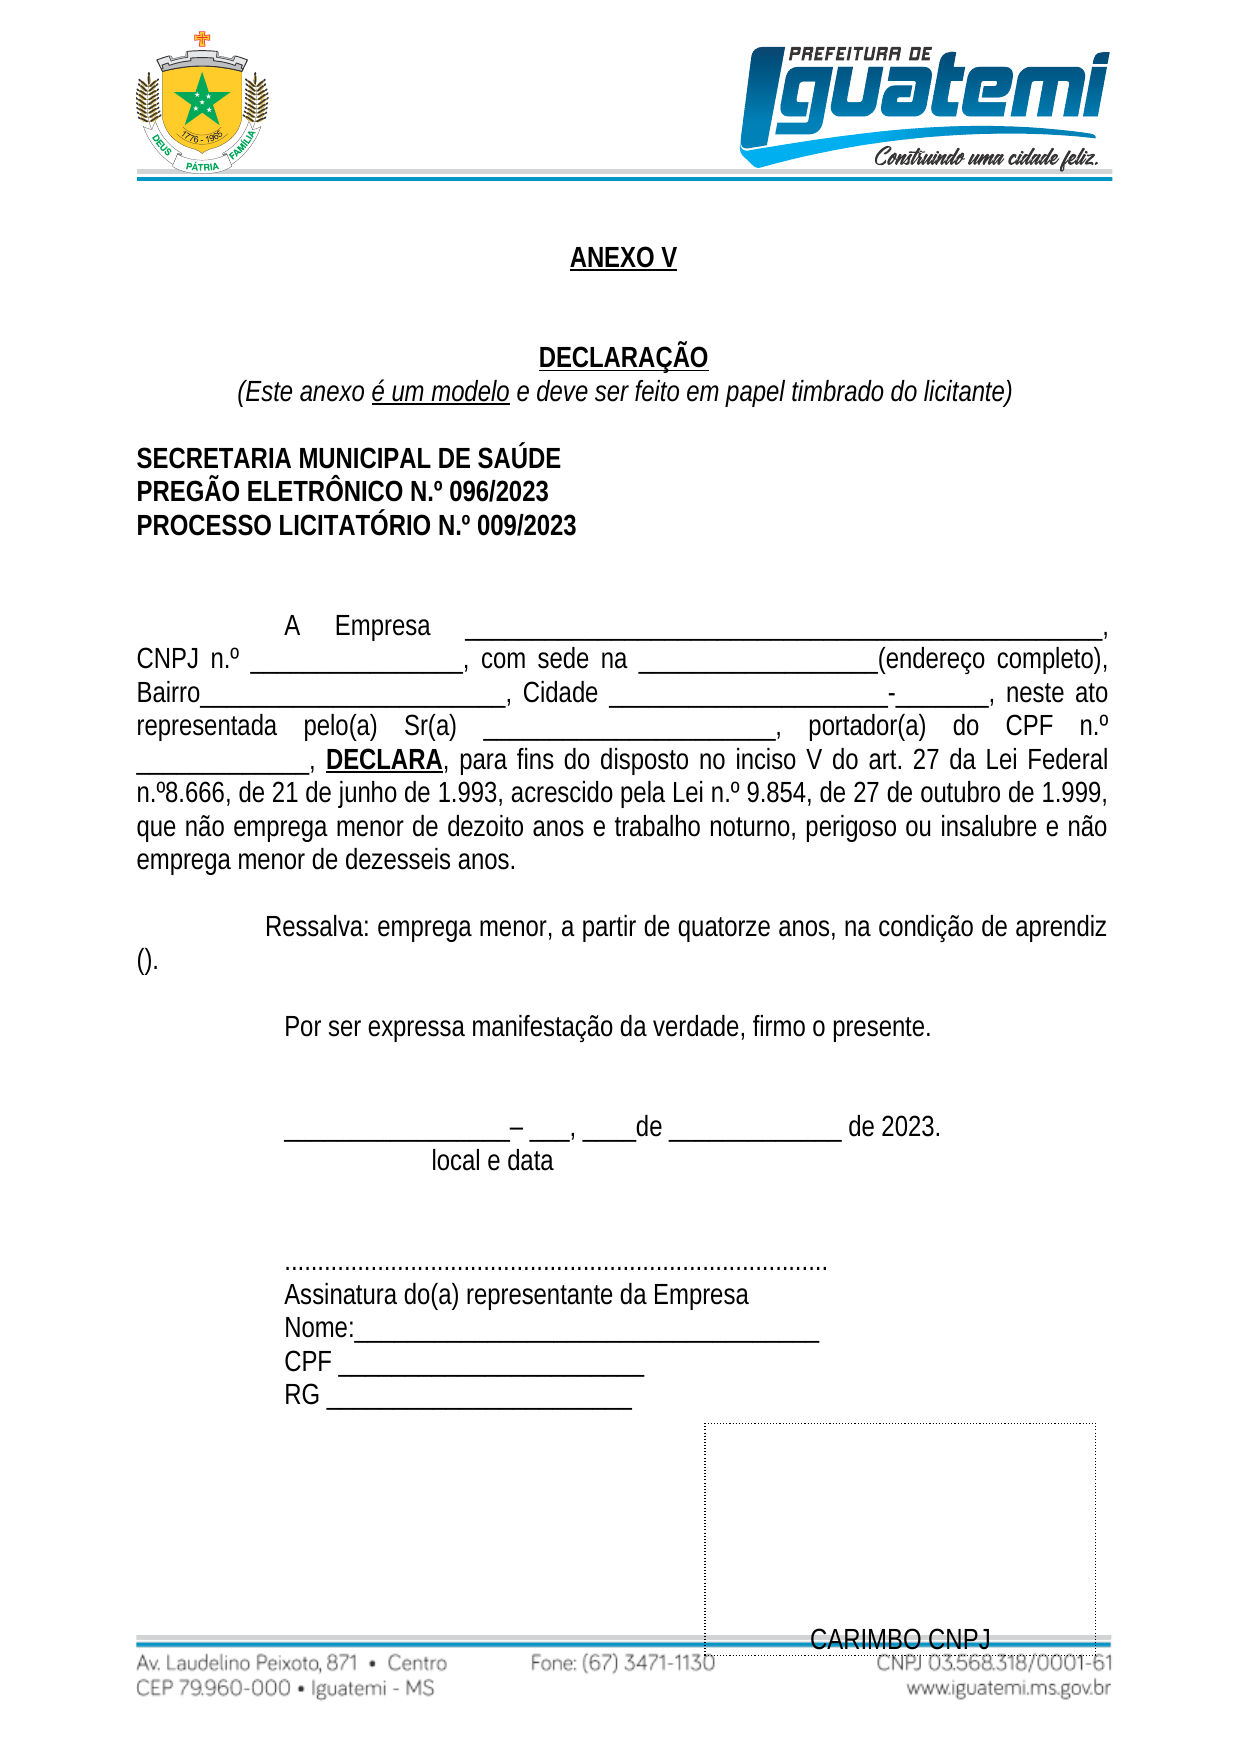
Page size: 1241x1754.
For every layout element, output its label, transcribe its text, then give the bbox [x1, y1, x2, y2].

text CPF _______________________ [136, 1344, 1110, 1377]
subtitle PROCESSO LICITATÓRIO N.º 009/2023 [136, 508, 1110, 541]
subtitle SECRETARIA MUNICIPAL DE SAÚDE [136, 441, 1110, 474]
subtitle PREGÃO ELETRÔNICO N.º 096/2023 [136, 474, 1110, 508]
text Nome:___________________________________ [136, 1310, 1110, 1344]
text RG _______________________ [136, 1377, 1110, 1411]
text ANEXO V [136, 240, 1110, 274]
text local e data [148, 1143, 1110, 1176]
text _________________– ___, ____de _____________ de 2023. [148, 1109, 1110, 1143]
text A Empresa ________________________________________________, CNPJ n.º ________________, com sede na __________________(endereço completo), Bairro_______________________, Cidade _____________________-_______, neste ato representada pelo(a) Sr(a) ______________________, portador(a) do CPF n.º _____________, DECLARA, para fins do disposto no inciso V do art. 27 da Lei Federal n.º8.666, de 21 de junho de 1.993, acrescido pela Lei n.º 9.854, de 27 de outubro de 1.999, que não emprega menor de dezoito anos e trabalho noturno, perigoso ou insalubre e não emprega menor de dezesseis anos. [136, 608, 1110, 876]
text Ressalva: emprega menor, a partir de quatorze anos, na condição de aprendiz (). [136, 909, 1110, 976]
text (Este anexo é um modelo e deve ser feito em papel timbrado do licitante) [136, 374, 1110, 407]
text .................................................................................. [136, 1243, 1110, 1277]
picture [136, 1635, 705, 1642]
table_header CARIMBO CNPJ [705, 1423, 1096, 1655]
picture [136, 1635, 1113, 1703]
text DECLARAÇÃO [136, 341, 1110, 374]
text Por ser expressa manifestação da verdade, firmo o presente. [136, 1009, 1110, 1043]
text Assinatura do(a) representante da Empresa [136, 1277, 1110, 1310]
